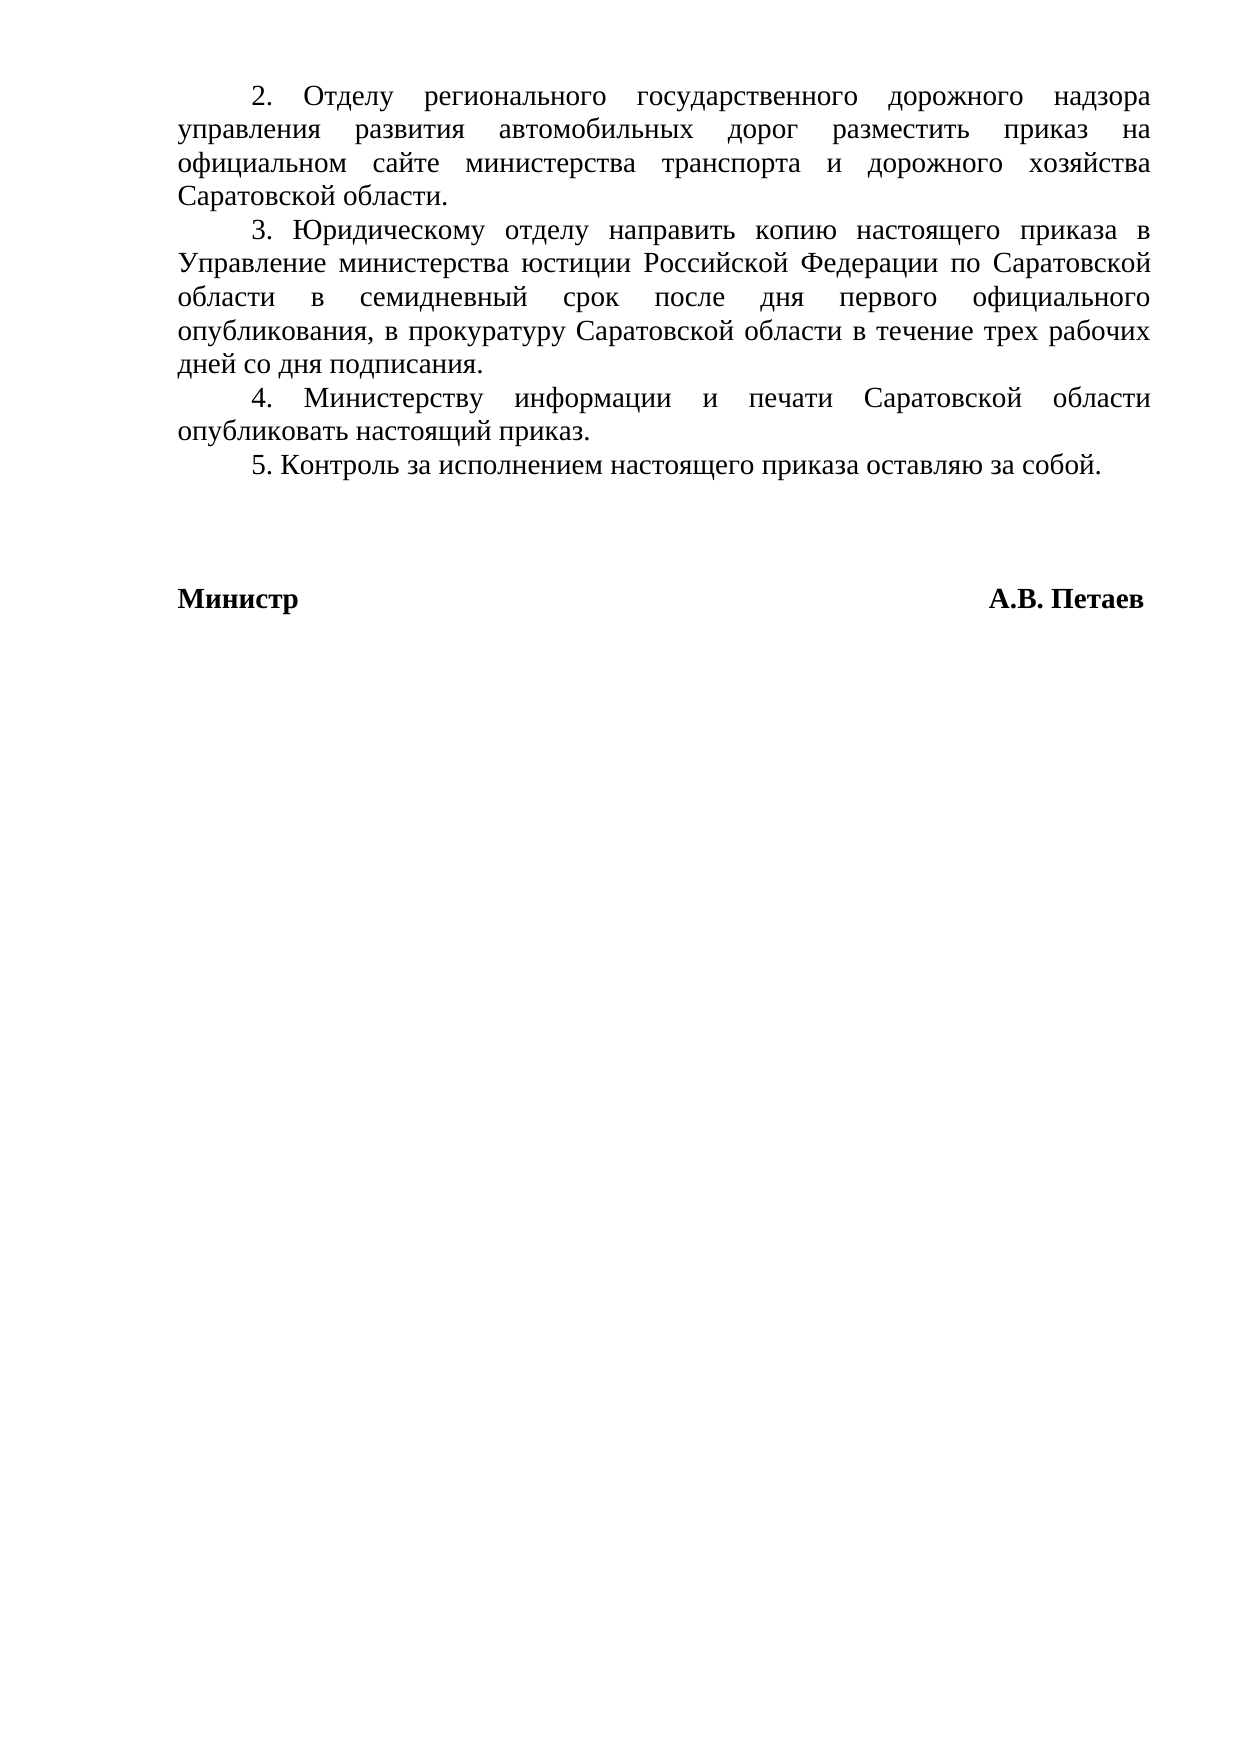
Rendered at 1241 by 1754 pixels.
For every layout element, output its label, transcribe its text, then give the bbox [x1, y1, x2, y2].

text 2. Отделу регионального государственного дорожного надзора управления развития автомобильных дорог разместить приказ на официальном сайте министерства транспорта и дорожного хозяйства Саратовской области. [177, 78, 1152, 212]
text 3. Юридическому отделу направить копию настоящего приказа в Управление министерства юстиции Российской Федерации по Саратовской области в семидневный срок после дня первого официального опубликования, в прокуратуру Саратовской области в течение трех рабочих дней со дня подписания. [177, 212, 1152, 380]
text 5. Контроль за исполнением настоящего приказа оставляю за собой. [177, 447, 1152, 480]
text 4. Министерству информации и печати Саратовской области опубликовать настоящий приказ. [177, 380, 1152, 447]
text Министр А.В. Петаев [177, 581, 1152, 614]
